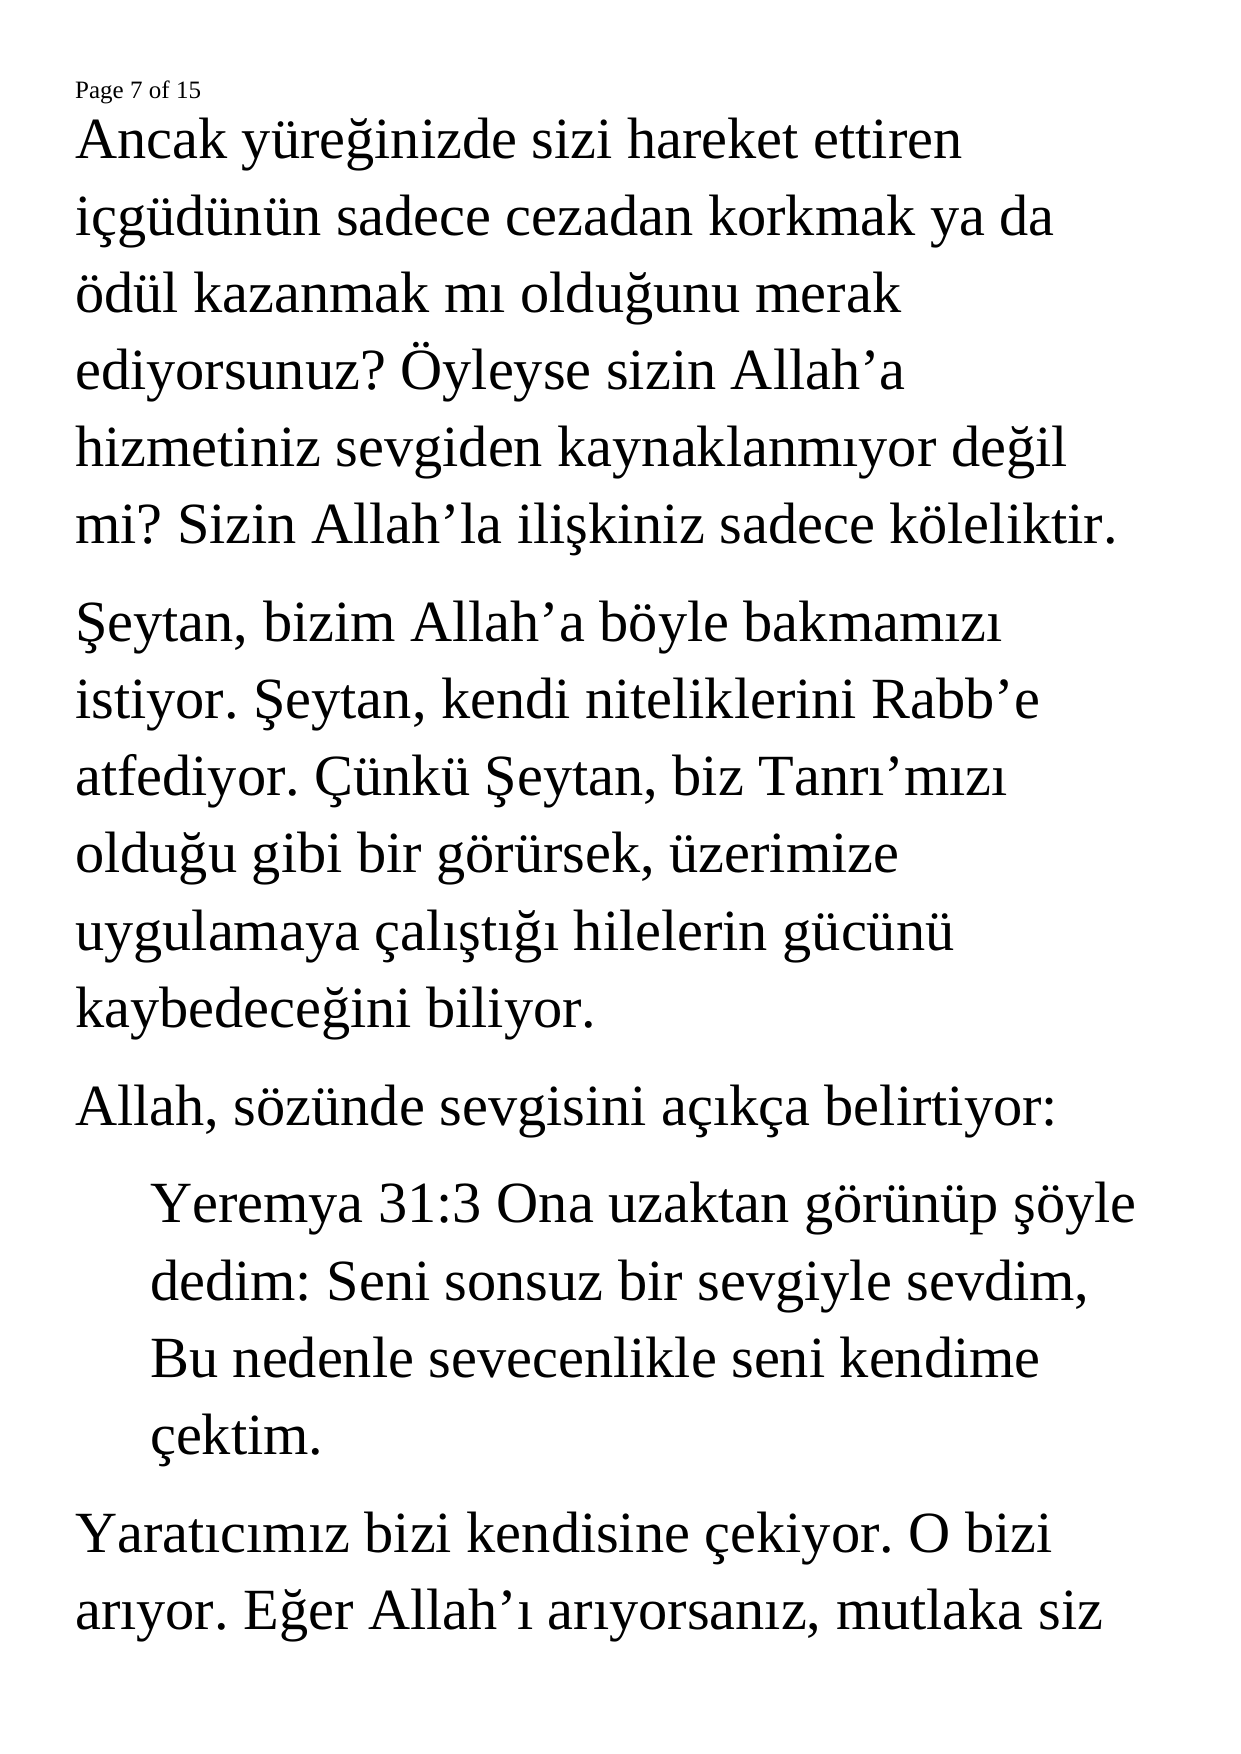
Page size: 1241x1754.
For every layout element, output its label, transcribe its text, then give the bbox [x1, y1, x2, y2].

text Şeytan, bizim Allah’a böyle bakmamızı istiyor. Şeytan, kendi niteliklerini Rabb’e atfediyor. Çünkü Şeytan, biz Tanrı’mızı olduğu gibi bir görürsek, üzerimize uygulamaya çalıştığı hilelerin gücünü kaybedeceğini biliyor. [75, 587, 1165, 1039]
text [75, 1497, 1165, 1642]
text Allah, sözünde sevgisini açıkça belirtiyor: [75, 1070, 1165, 1137]
text Yeremya 31:3 Ona uzaktan görünüp şöyle dedim: Seni sonsuz bir sevgiyle sevdim, Bu nedenle sevecenlikle seni kendime çektim. [150, 1168, 1165, 1467]
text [75, 104, 1165, 556]
